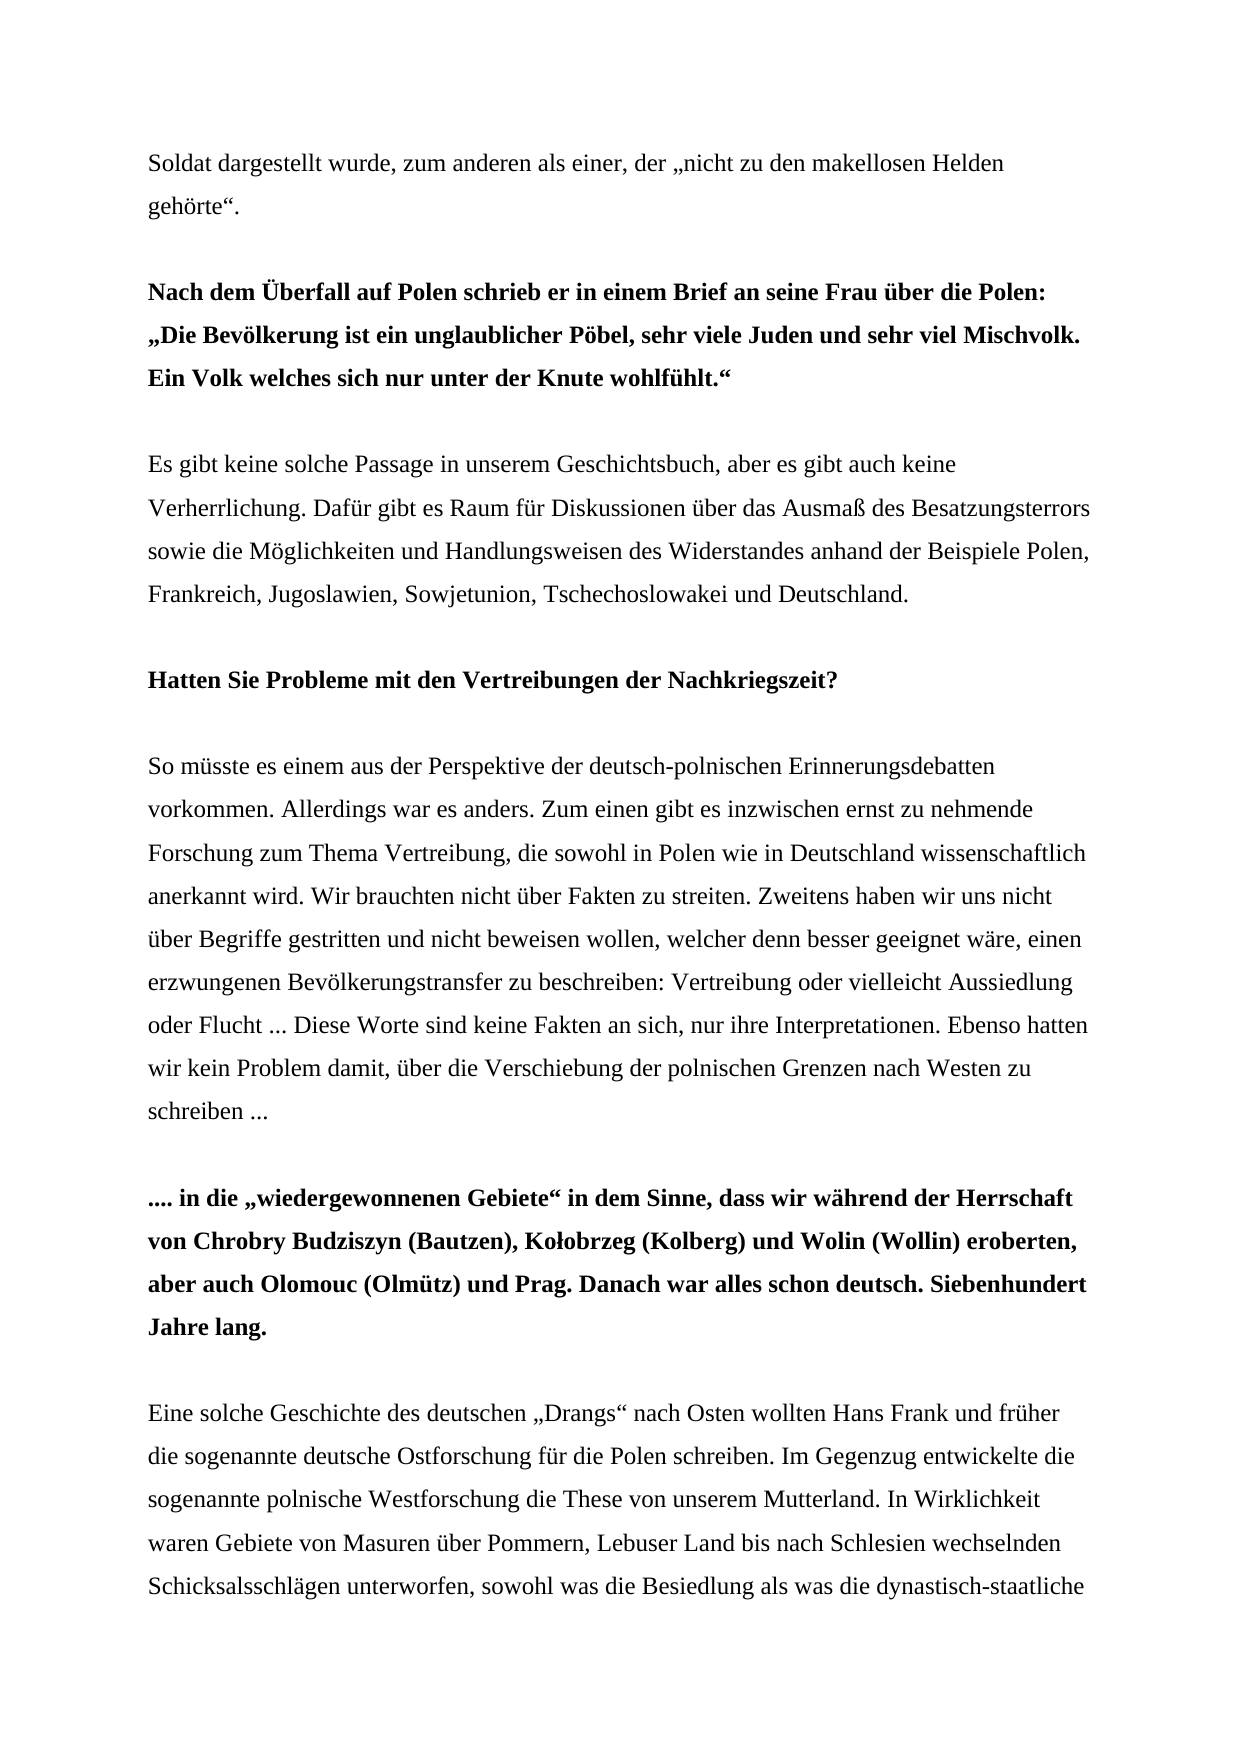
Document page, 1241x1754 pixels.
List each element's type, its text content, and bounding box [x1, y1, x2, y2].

text Es gibt keine solche Passage in unserem Geschichtsbuch, aber es gibt auch keine Verherrlichung. Dafür gibt es Raum für Diskussionen über das Ausmaß des Besatzungsterrors sowie die Möglichkeiten und Handlungsweisen des Widerstandes anhand der Beispiele Polen, Frankreich, Jugoslawien, Sowjetunion, Tschechoslowakei und Deutschland. [148, 449, 1093, 608]
text Nach dem Überfall auf Polen schrieb er in einem Brief an seine Frau über die Polen: „Die Bevölkerung ist ein unglaublicher Pöbel, sehr viele Juden und sehr viel Mischvolk. Ein Volk welches sich nur unter der Knute wohlfühlt.“ [148, 277, 1093, 392]
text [148, 148, 1093, 219]
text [148, 1398, 1093, 1599]
text Hatten Sie Probleme mit den Vertreibungen der Nachkriegszeit? [148, 665, 1093, 694]
text So müsste es einem aus der Perspektive der deutsch-polnischen Erinnerungsdebatten vorkommen. Allerdings war es anders. Zum einen gibt es inzwischen ernst zu nehmende Forschung zum Thema Vertreibung, die sowohl in Polen wie in Deutschland wissenschaftlich anerkannt wird. Wir brauchten nicht über Fakten zu streiten. Zweitens haben wir uns nicht über Begriffe gestritten und nicht beweisen wollen, welcher denn besser geeignet wäre, einen erzwungenen Bevölkerungstransfer zu beschreiben: Vertreibung oder vielleicht Aussiedlung oder Flucht ... Diese Worte sind keine Fakten an sich, nur ihre Interpretationen. Ebenso hatten wir kein Problem damit, über die Verschiebung der polnischen Grenzen nach Westen zu schreiben ... [148, 751, 1093, 1125]
text .... in die „wiedergewonnenen Gebiete“ in dem Sinne, dass wir während der Herrschaft von Chrobry Budziszyn (Bautzen), Kołobrzeg (Kolberg) und Wolin (Wollin) eroberten, aber auch Olomouc (Olmütz) und Prag. Danach war alles schon deutsch. Siebenhundert Jahre lang. [148, 1183, 1093, 1341]
